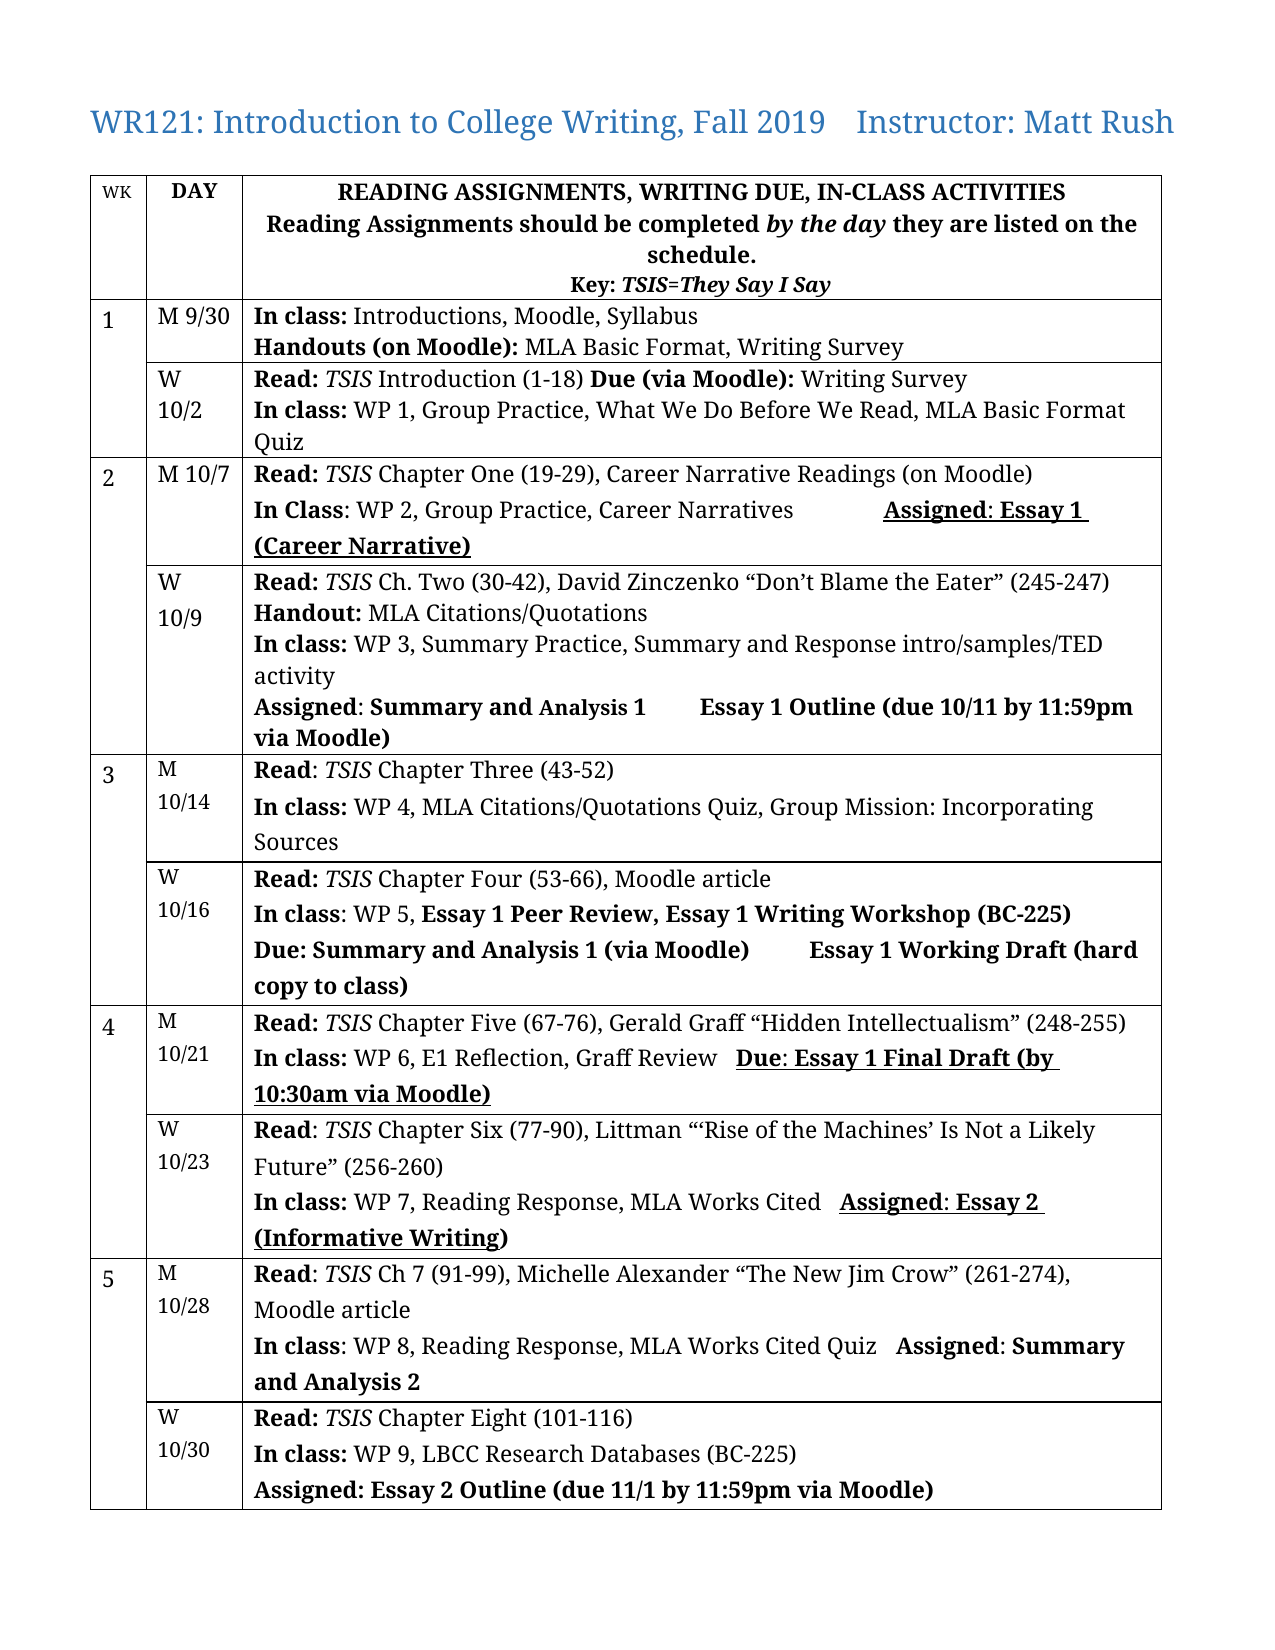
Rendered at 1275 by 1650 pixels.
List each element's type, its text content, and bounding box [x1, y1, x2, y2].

table_cell Read: TSIS Chapter Four (53-66), Moodle article In class: WP 5, Essay 1 Peer Review, Essay 1 Writing Workshop (BC-225) Due: Summary and Analysis 1 (via Moodle) Essay 1 Working Draft (hard copy to class) [243, 863, 1161, 1005]
table_cell Read: TSIS Ch 7 (91-99), Michelle Alexander “The New Jim Crow” (261-274), Moodle article In class: WP 8, Reading Response, MLA Works Cited Quiz Assigned: Summary and Analysis 2 [243, 1259, 1161, 1401]
table_cell M 10/21 [147, 1006, 242, 1113]
table_header WK [91, 176, 146, 298]
table_cell W 10/30 [147, 1403, 242, 1509]
table_cell 4 [91, 1006, 146, 1257]
table_cell In class: Introductions, Moodle, Syllabus Handouts (on Moodle): MLA Basic Format, Writing Survey [243, 300, 1161, 362]
table_header READING ASSIGNMENTS, WRITING DUE, IN-CLASS ACTIVITIES Reading Assignments should be completed by the day they are listed on the schedule. Key: TSIS=They Say I Say [243, 176, 1161, 298]
table_cell 3 [91, 755, 146, 1005]
table_cell 5 [91, 1259, 146, 1509]
table_cell W 10/2 [147, 363, 242, 457]
table_cell Read: TSIS Chapter Three (43-52) In class: WP 4, MLA Citations/Quotations Quiz, Group Mission: Incorporating Sources [243, 755, 1161, 861]
table_cell 1 [91, 300, 146, 457]
table_cell Read: TSIS Chapter Eight (101-116) In class: WP 9, LBCC Research Databases (BC-225) Assigned: Essay 2 Outline (due 11/1 by 11:59pm via Moodle) [243, 1403, 1161, 1509]
table_cell W 10/16 [147, 863, 242, 1005]
table_cell Read: TSIS Ch. Two (30-42), David Zinczenko “Don’t Blame the Eater” (245-247) Handout: MLA Citations/Quotations In class: WP 3, Summary Practice, Summary and Response intro/samples/TED activity Assigned: Summary and Analysis 1 Essay 1 Outline (due 10/11 by 11:59pm via Moodle) [243, 566, 1161, 753]
table_cell Read: TSIS Chapter Six (77-90), Littman “‘Rise of the Machines’ Is Not a Likely Future” (256-260) In class: WP 7, Reading Response, MLA Works Cited Assigned: Essay 2 (Informative Writing) [243, 1115, 1161, 1257]
table_cell 2 [91, 458, 146, 753]
table_cell W 10/23 [147, 1115, 242, 1257]
table_cell M 10/28 [147, 1259, 242, 1401]
table_header DAY [147, 176, 242, 298]
table_cell M 10/14 [147, 755, 242, 861]
table_cell W 10/9 [147, 566, 242, 753]
table_cell Read: TSIS Introduction (1-18) Due (via Moodle): Writing Survey In class: WP 1, Group Practice, What We Do Before We Read, MLA Basic Format Quiz [243, 363, 1161, 457]
table_cell Read: TSIS Chapter Five (67-76), Gerald Graff “Hidden Intellectualism” (248-255) In class: WP 6, E1 Reflection, Graff Review Due: Essay 1 Final Draft (by 10:30am via Moodle) [243, 1006, 1161, 1113]
table_cell Read: TSIS Chapter One (19-29), Career Narrative Readings (on Moodle) In Class: WP 2, Group Practice, Career Narratives Assigned: Essay 1 (Career Narrative) [243, 458, 1161, 565]
table_cell M 10/7 [147, 458, 242, 565]
table_cell M 9/30 [147, 300, 242, 362]
